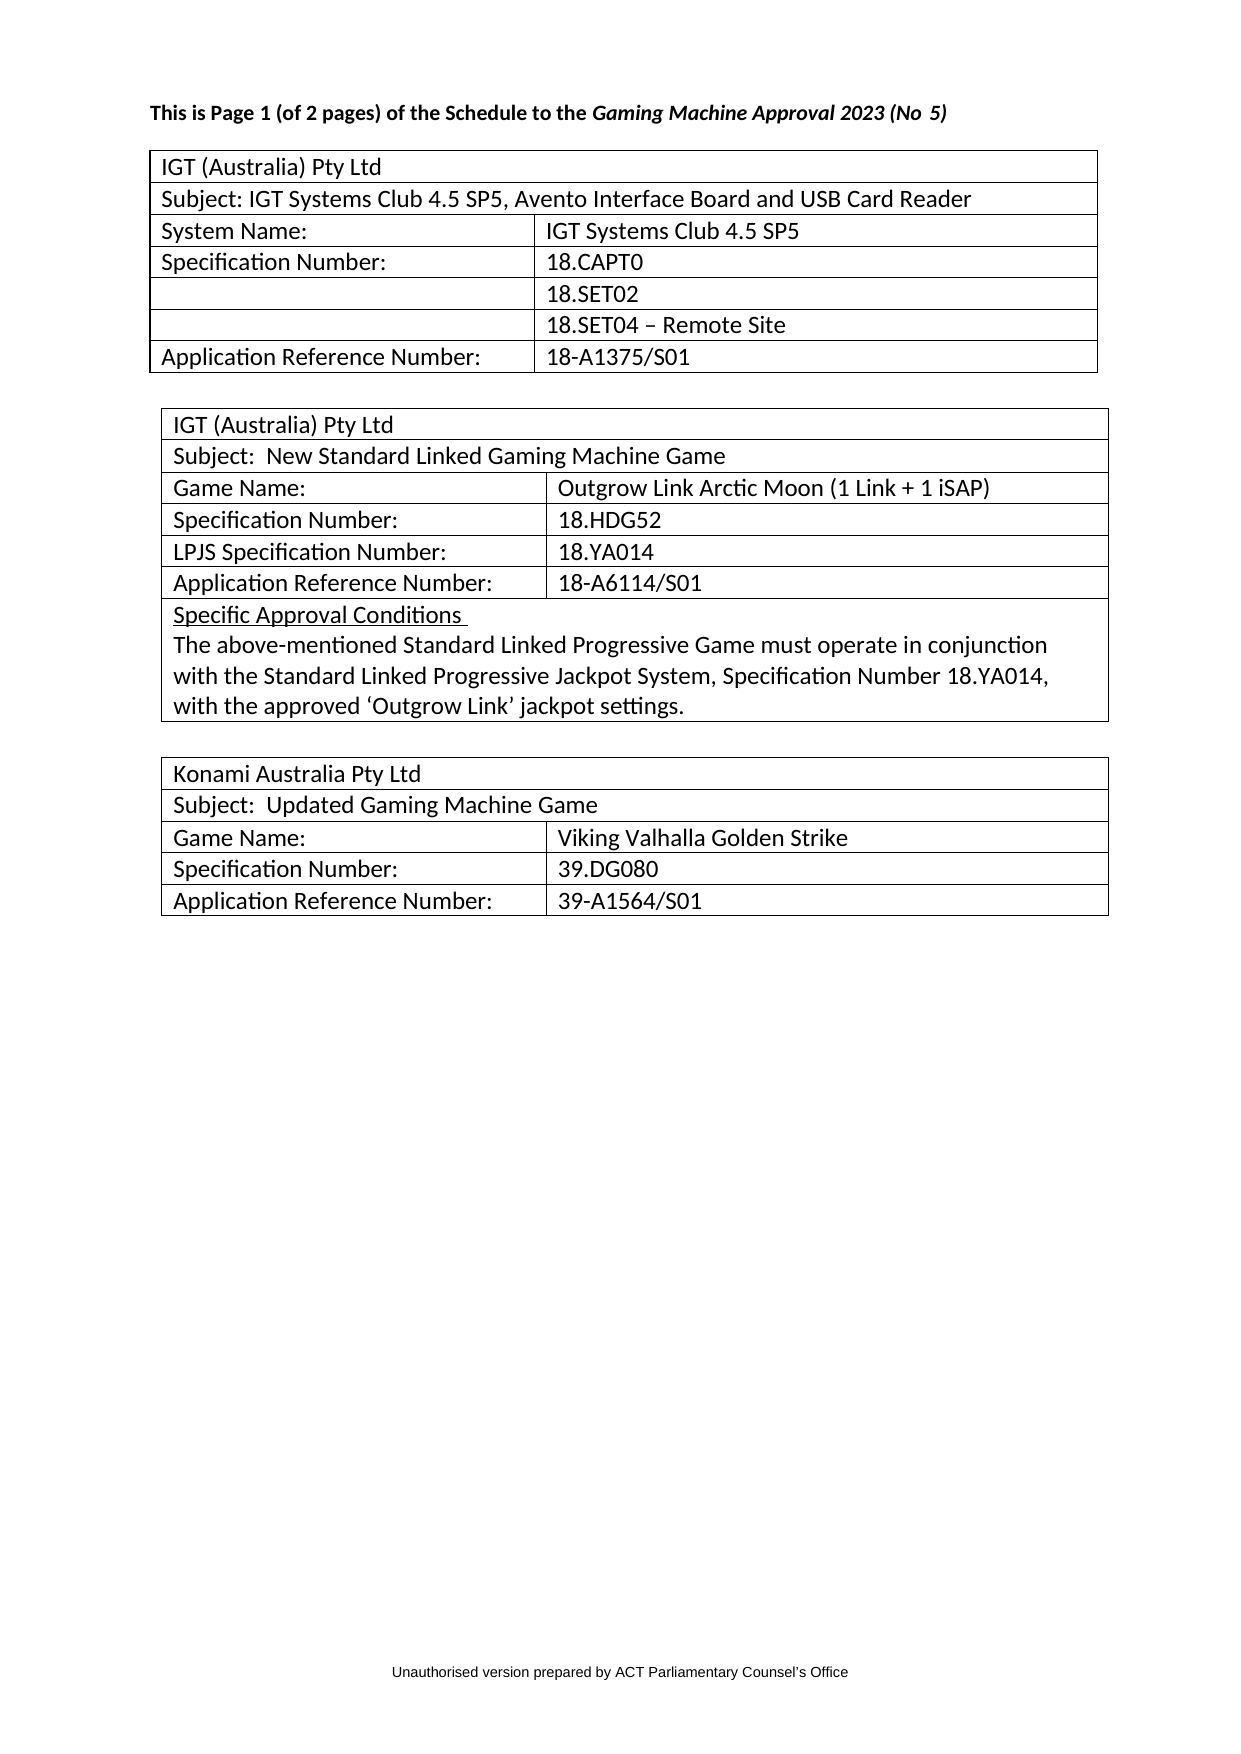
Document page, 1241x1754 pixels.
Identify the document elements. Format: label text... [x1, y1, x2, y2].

table_cell 18.HDG52 [547, 504, 1108, 535]
table_cell 39.DG080 [547, 853, 1108, 884]
table_cell 18.CAPT0 [535, 247, 1097, 277]
table_cell Game Name: [162, 473, 546, 503]
table_cell [151, 278, 534, 309]
table_header IGT (Australia) Pty Ltd [162, 409, 1108, 439]
table_header Konami Australia Pty Ltd [162, 758, 1108, 788]
table_cell 18-A1375/S01 [535, 341, 1097, 372]
table_cell Subject: New Standard Linked Gaming Machine Game [162, 440, 1108, 472]
table_cell Specification Number: [151, 247, 534, 277]
table_cell Subject: IGT Systems Club 4.5 SP5, Avento Interface Board and USB Card Reader [151, 183, 1097, 214]
table_cell Specification Number: [162, 504, 546, 535]
table_cell Specific Approval Conditions The above-mentioned Standard Linked Progressive Game must operate in conjunction with the Standard Linked Progressive Jackpot System, Specification Number 18.YA014, with the approved ‘Outgrow Link’ jackpot settings. [162, 599, 1108, 721]
table_cell [151, 310, 534, 340]
table_cell Outgrow Link Arctic Moon (1 Link + 1 iSAP) [547, 473, 1108, 503]
table_cell Specification Number: [162, 853, 546, 884]
table_cell Game Name: [162, 822, 546, 852]
table_cell 18.SET04 – Remote Site [535, 310, 1097, 340]
table_header IGT (Australia) Pty Ltd [151, 151, 1097, 182]
table_cell LPJS Specification Number: [162, 536, 546, 566]
table_cell System Name: [151, 215, 534, 246]
table_cell 18-A6114/S01 [547, 567, 1108, 598]
table_cell Application Reference Number: [151, 341, 534, 372]
table_cell Application Reference Number: [162, 567, 546, 598]
table_cell IGT Systems Club 4.5 SP5 [535, 215, 1097, 246]
table_cell 39-A1564/S01 [547, 885, 1108, 915]
table_cell Viking Valhalla Golden Strike [547, 822, 1108, 852]
table_cell Application Reference Number: [162, 885, 546, 915]
table_cell 18.SET02 [535, 278, 1097, 309]
table_cell 18.YA014 [547, 536, 1108, 566]
table_cell Subject: Updated Gaming Machine Game [162, 790, 1108, 821]
